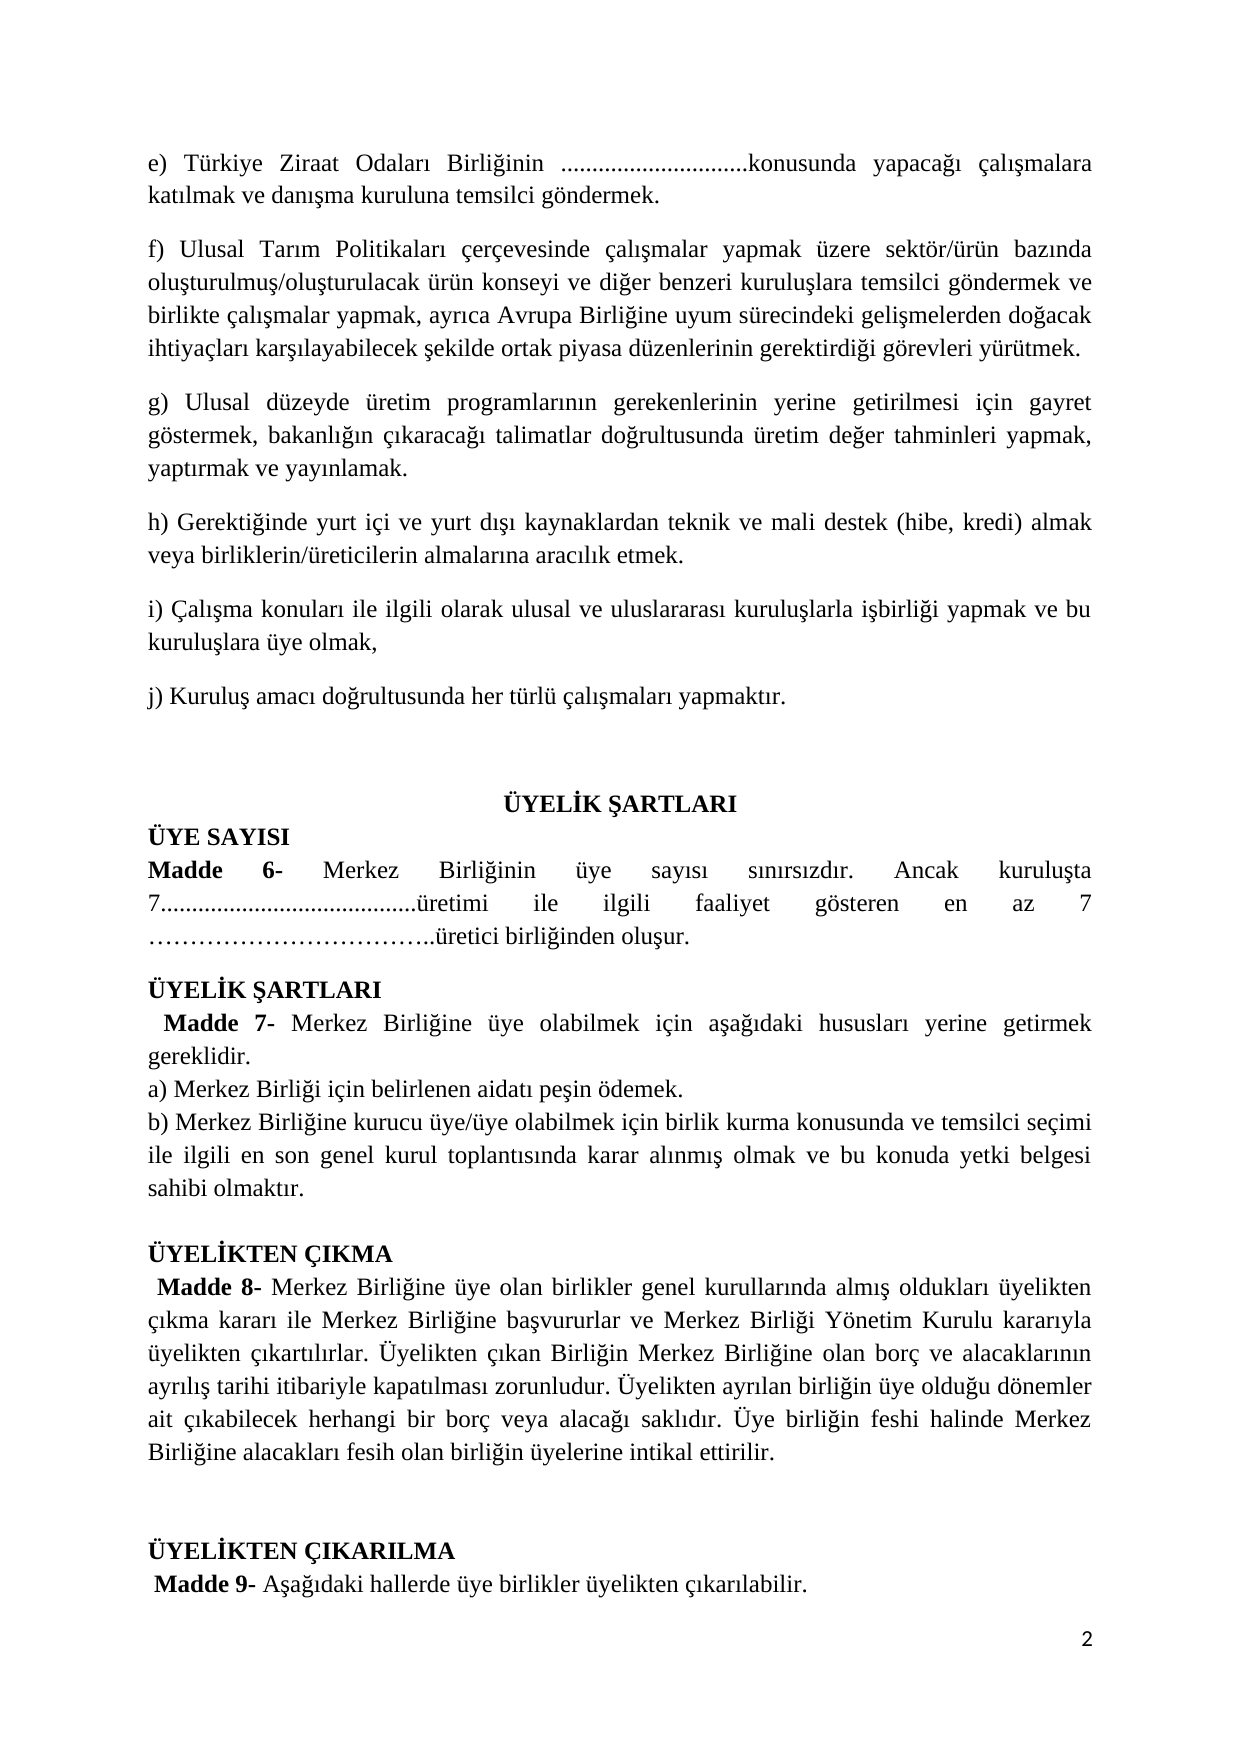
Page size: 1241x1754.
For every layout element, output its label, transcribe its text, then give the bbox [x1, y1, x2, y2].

text i) Çalışma konuları ile ilgili olarak ulusal ve uluslararası kuruluşlarla işbirliği yapmak ve bu kuruluşlara üye olmak, [148, 594, 1093, 656]
text Madde 9- Aşağıdaki hallerde üye birlikler üyelikten çıkarılabilir. [148, 1569, 1093, 1598]
text h) Gerektiğinde yurt içi ve yurt dışı kaynaklardan teknik ve mali destek (hibe, kredi) almak veya birliklerin/üreticilerin almalarına aracılık etmek. [148, 507, 1093, 569]
text g) Ulusal düzeyde üretim programlarının gerekenlerinin yerine getirilmesi için gayret göstermek, bakanlığın çıkaracağı talimatlar doğrultusunda üretim değer tahminleri yapmak, yaptırmak ve yayınlamak. [148, 387, 1093, 482]
text ÜYELİKTEN ÇIKARILMA [148, 1536, 1093, 1565]
text Madde 8- Merkez Birliğine üye olan birlikler genel kurullarında almış oldukları üyelikten çıkma kararı ile Merkez Birliğine başvururlar ve Merkez Birliği Yönetim Kurulu kararıyla üyelikten çıkartılırlar. Üyelikten çıkan Birliğin Merkez Birliğine olan borç ve alacaklarının ayrılış tarihi itibariyle kapatılması zorunludur. Üyelikten ayrılan birliğin üye olduğu dönemler ait çıkabilecek herhangi bir borç veya alacağı saklıdır. Üye birliğin feshi halinde Merkez Birliğine alacakları fesih olan birliğin üyelerine intikal ettirilir. [148, 1272, 1093, 1466]
text ÜYELİK ŞARTLARI [148, 789, 1093, 817]
text ÜYE SAYISI [148, 822, 1093, 851]
text j) Kuruluş amacı doğrultusunda her türlü çalışmaları yapmaktır. [148, 681, 1093, 710]
text a) Merkez Birliği için belirlenen aidatı peşin ödemek. [148, 1074, 1093, 1102]
text Madde 7- Merkez Birliğine üye olabilmek için aşağıdaki hususları yerine getirmek gereklidir. [148, 1008, 1093, 1069]
text e) Türkiye Ziraat Odaları Birliğinin ..............................konusunda yapacağı çalışmalara katılmak ve danışma kuruluna temsilci göndermek. [148, 148, 1093, 209]
text Madde 6- Merkez Birliğinin üye sayısı sınırsızdır. Ancak kuruluşta 7.........................................üretimi ile ilgili faaliyet gösteren en az 7 ……………………………..üretici birliğinden oluşur. [148, 855, 1093, 949]
text f) Ulusal Tarım Politikaları çerçevesinde çalışmalar yapmak üzere sektör/ürün bazında oluşturulmuş/oluşturulacak ürün konseyi ve diğer benzeri kuruluşlara temsilci göndermek ve birlikte çalışmalar yapmak, ayrıca Avrupa Birliğine uyum sürecindeki gelişmelerden doğacak ihtiyaçları karşılayabilecek şekilde ortak piyasa düzenlerinin gerektirdiği görevleri yürütmek. [148, 234, 1093, 362]
text b) Merkez Birliğine kurucu üye/üye olabilmek için birlik kurma konusunda ve temsilci seçimi ile ilgili en son genel kurul toplantısında karar alınmış olmak ve bu konuda yetki belgesi sahibi olmaktır. [148, 1107, 1093, 1202]
text ÜYELİK ŞARTLARI [148, 975, 1093, 1003]
text ÜYELİKTEN ÇIKMA [148, 1239, 1093, 1268]
